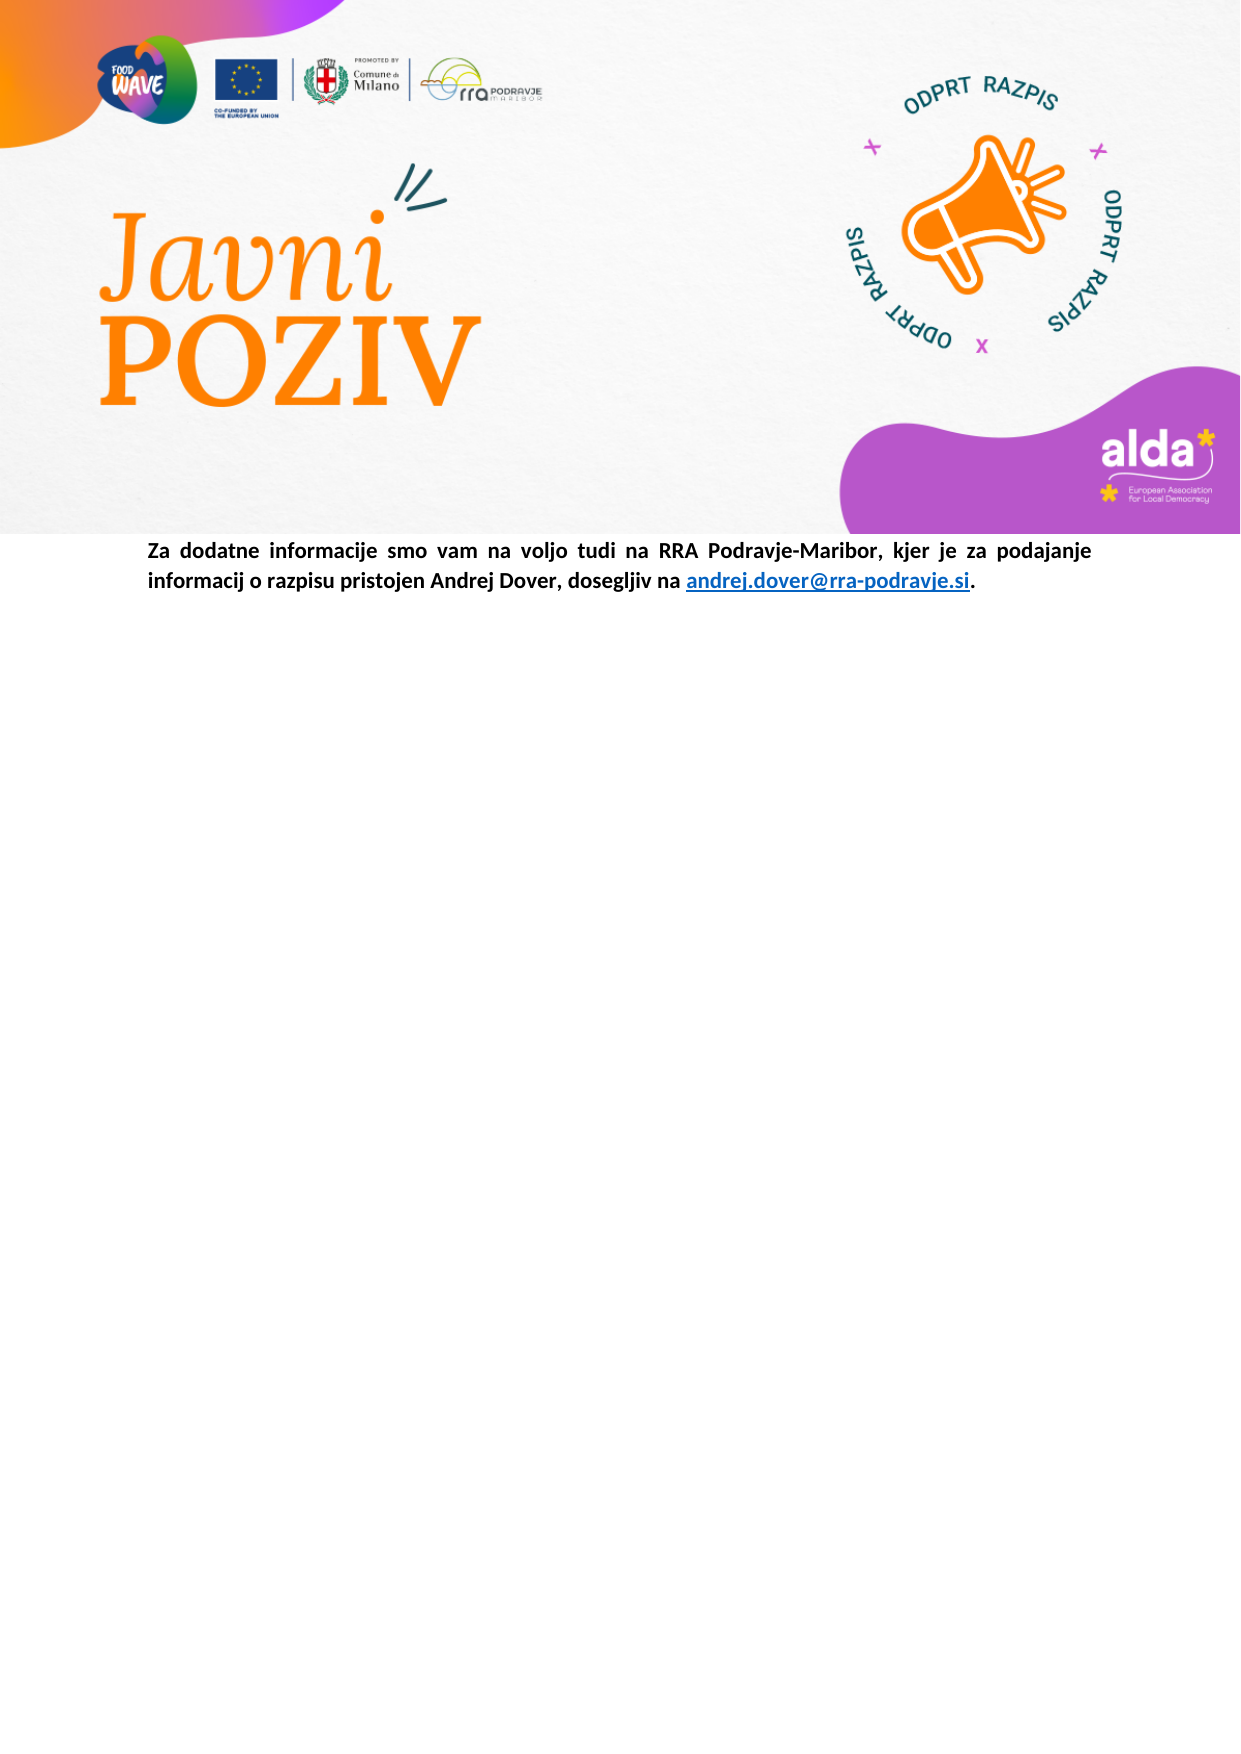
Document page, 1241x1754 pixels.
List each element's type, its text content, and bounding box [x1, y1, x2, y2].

picture [0, 0, 1241, 534]
text Za dodatne informacije smo vam na voljo tudi na RRA Podravje-Maribor, kjer je za podajanje informacij o razpisu pristojen Andrej Dover, dosegljiv na andrej.dover@rra-podravje.si. [148, 148, 1093, 594]
